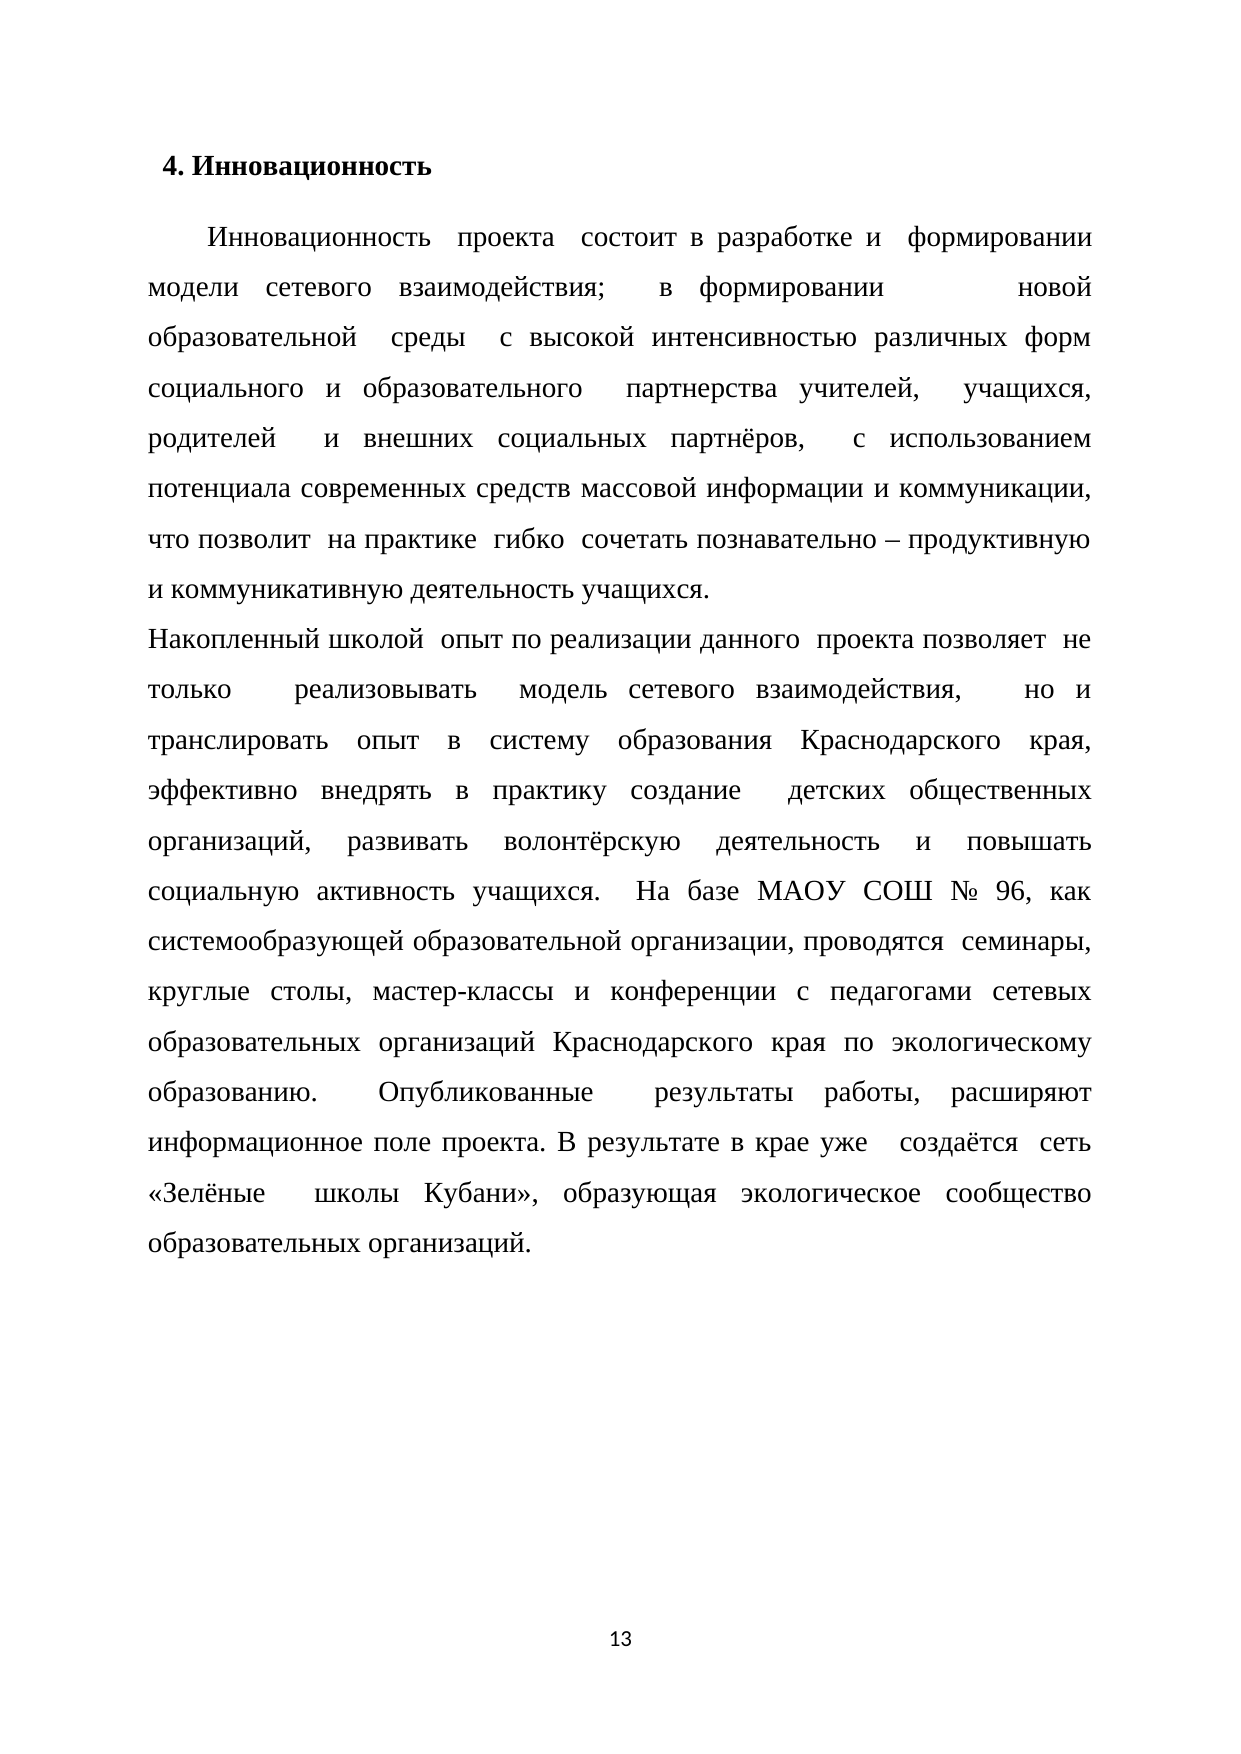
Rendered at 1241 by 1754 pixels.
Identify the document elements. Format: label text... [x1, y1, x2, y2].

list Накопленный школой опыт по реализации данного проекта позволяет не только реализовывать модель сетевого взаимодействия, но и транслировать опыт в систему образования Краснодарского края, эффективно внедрять в практику создание детских общественных организаций, развивать волонтёрскую деятельность и повышать социальную активность учащихся. На базе МАОУ СОШ № 96, как системообразующей образовательной организации, проводятся семинары, круглые столы, мастер-классы и конференции с педагогами сетевых образовательных организаций Краснодарского края по экологическому образованию. Опубликованные результаты работы, расширяют информационное поле проекта. В результате в крае уже создаётся сеть «Зелёные школы Кубани», образующая экологическое сообщество образовательных организаций. [148, 621, 1092, 1259]
text Инновационность проекта состоит в разработке и формировании модели сетевого взаимодействия; в формировании новой образовательной среды с высокой интенсивностью различных форм социального и образовательного партнерства учителей, учащихся, родителей и внешних социальных партнёров, с использованием потенциала современных средств массовой информации и коммуникации, что позволит на практике гибко сочетать познавательно – продуктивную и коммуникативную деятельность учащихся. [148, 219, 1092, 604]
list 4. Инновационность [162, 148, 1092, 181]
